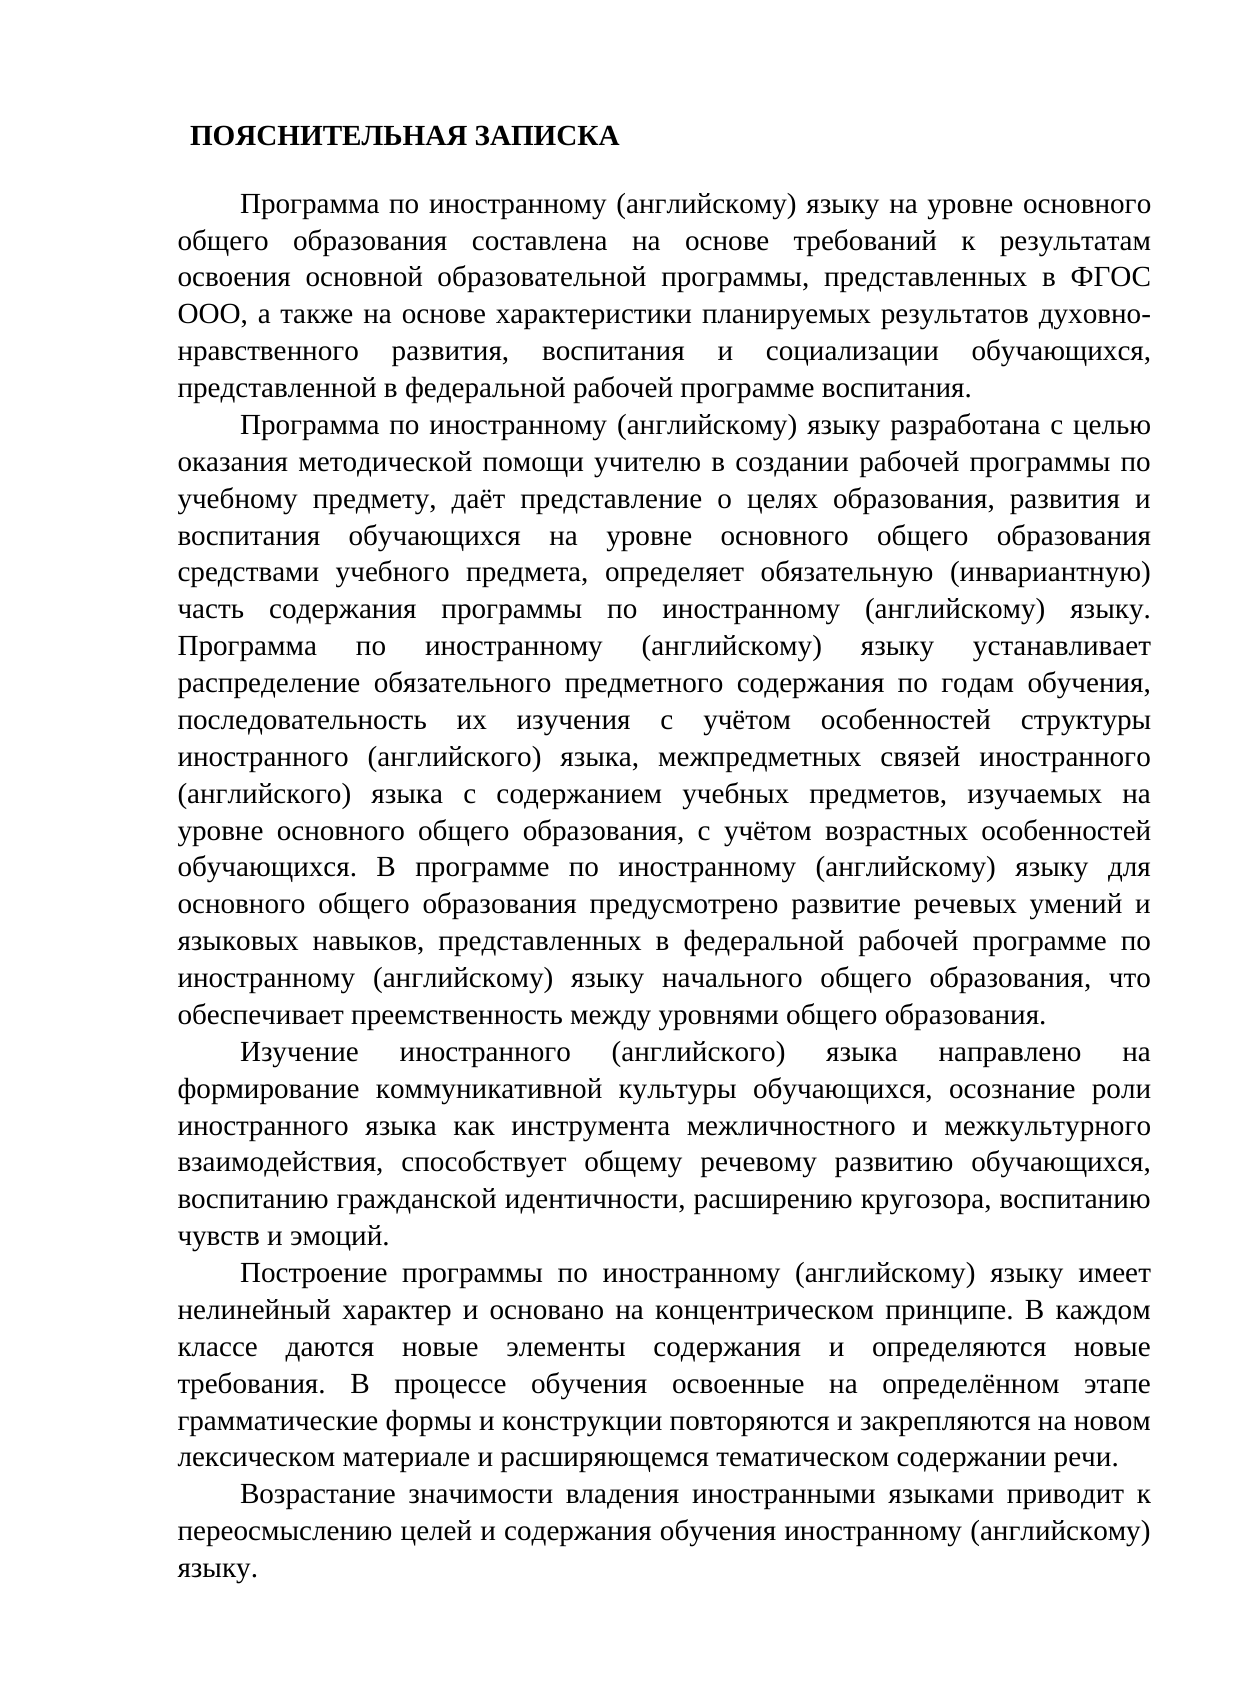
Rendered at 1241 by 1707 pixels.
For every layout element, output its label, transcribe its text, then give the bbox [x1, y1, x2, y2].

text Возрастание значимости владения иностранными языками приводит к переосмыслению целей и содержания обучения иностранному (английскому) языку. [177, 1476, 1152, 1584]
text ПОЯСНИТЕЛЬНАЯ ЗАПИСКА [190, 118, 1152, 152]
text Изучение иностранного (английского) языка направлено на формирование коммуникативной культуры обучающихся, осознание роли иностранного языка как инструмента межличностного и межкультурного взаимодействия, способствует общему речевому развитию обучающихся, воспитанию гражданской идентичности, расширению кругозора, воспитанию чувств и эмоций. [177, 1034, 1152, 1252]
text Программа по иностранному (английскому) языку разработана с целью оказания методической помощи учителю в создании рабочей программы по учебному предмету, даёт представление о целях образования, развития и воспитания обучающихся на уровне основного общего образования средствами учебного предмета, определяет обязательную (инвариантную) часть содержания программы по иностранному (английскому) языку. Программа по иностранному (английскому) языку устанавливает распределение обязательного предметного содержания по годам обучения, последовательность их изучения с учётом особенностей структуры иностранного (английского) языка, межпредметных связей иностранного (английского) языка с содержанием учебных предметов, изучаемых на уровне основного общего образования, с учётом возрастных особенностей обучающихся. В программе по иностранному (английскому) языку для основного общего образования предусмотрено развитие речевых умений и языковых навыков, представленных в федеральной рабочей программе по иностранному (английскому) языку начального общего образования, что обеспечивает преемственность между уровнями общего образования. [177, 407, 1152, 1031]
text Построение программы по иностранному (английскому) языку имеет нелинейный характер и основано на концентрическом принципе. В каждом классе даются новые элементы содержания и определяются новые требования. В процессе обучения освоенные на определённом этапе грамматические формы и конструкции повторяются и закрепляются на новом лексическом материале и расширяющемся тематическом содержании речи. [177, 1255, 1152, 1473]
text Программа по иностранному (английскому) языку на уровне основного общего образования составлена на основе требований к результатам освоения основной образовательной программы, представленных в ФГОС ООО, а также на основе характеристики планируемых результатов духовно-нравственного развития, воспитания и социализации обучающихся, представленной в федеральной рабочей программе воспитания. [177, 186, 1152, 404]
